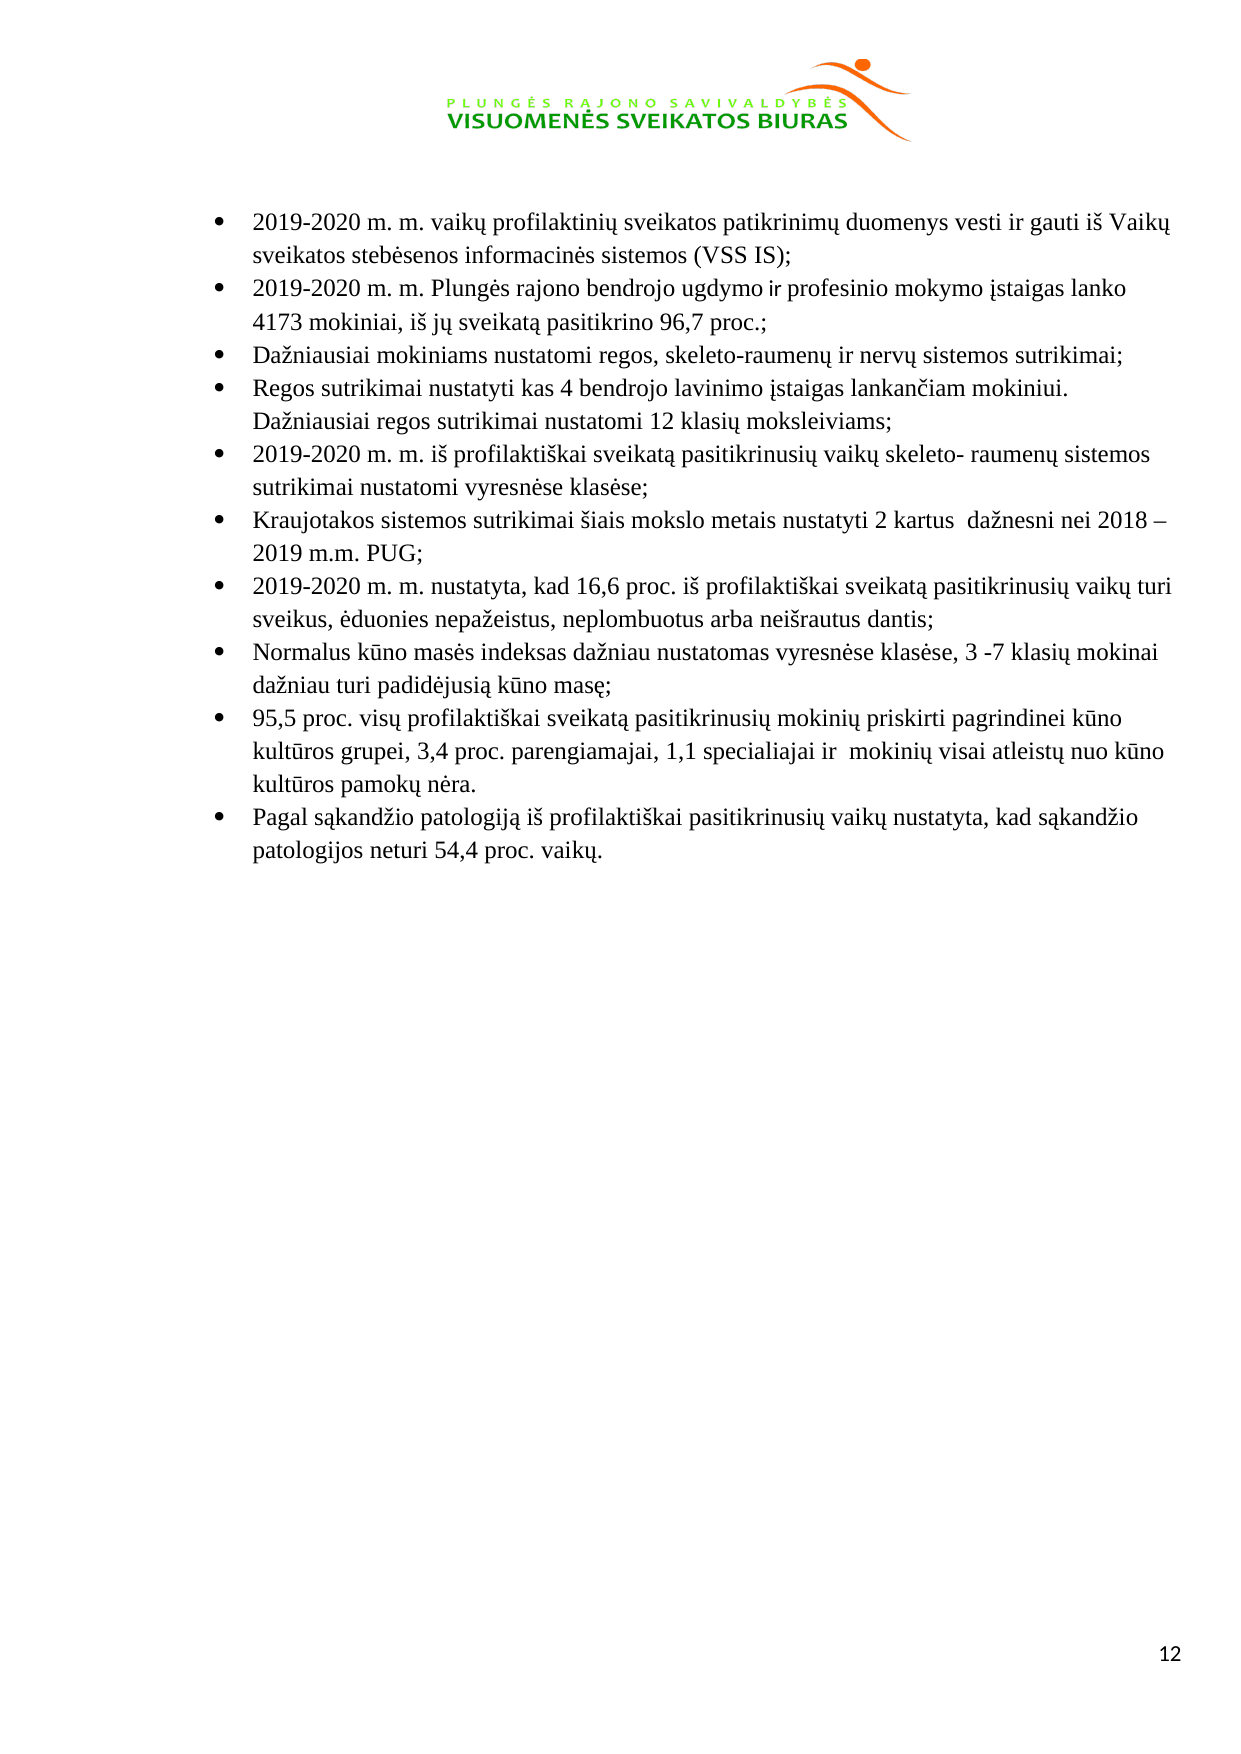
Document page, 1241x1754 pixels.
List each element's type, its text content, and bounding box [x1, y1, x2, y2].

list 2019-2020 m. m. nustatyta, kad 16,6 proc. iš profilaktiškai sveikatą pasitikrinusių vaikų turi sveikus, ėduonies nepažeistus, neplombuotus arba neišrautus dantis; [215, 571, 1181, 633]
picture [446, 59, 913, 142]
list 2019-2020 m. m. vaikų profilaktinių sveikatos patikrinimų duomenys vesti ir gauti iš Vaikų sveikatos stebėsenos informacinės sistemos (VSS IS); [215, 207, 1181, 269]
list 2019-2020 m. m. iš profilaktiškai sveikatą pasitikrinusių vaikų skeleto- raumenų sistemos sutrikimai nustatomi vyresnėse klasėse; [215, 439, 1181, 501]
list Kraujotakos sistemos sutrikimai šiais mokslo metais nustatyti 2 kartus dažnesni nei 2018 – 2019 m.m. PUG; [215, 505, 1181, 567]
list Pagal sąkandžio patologiją iš profilaktiškai pasitikrinusių vaikų nustatyta, kad sąkandžio patologijos neturi 54,4 proc. vaikų. [215, 802, 1181, 864]
list Regos sutrikimai nustatyti kas 4 bendrojo lavinimo įstaigas lankančiam mokiniui. Dažniausiai regos sutrikimai nustatomi 12 klasių moksleiviams; [215, 373, 1181, 434]
list Dažniausiai mokiniams nustatomi regos, skeleto-raumenų ir nervų sistemos sutrikimai; [215, 340, 1181, 368]
list 95,5 proc. visų profilaktiškai sveikatą pasitikrinusių mokinių priskirti pagrindinei kūno kultūros grupei, 3,4 proc. parengiamajai, 1,1 specialiajai ir mokinių visai atleistų nuo kūno kultūros pamokų nėra. [215, 703, 1181, 798]
list 2019-2020 m. m. Plungės rajono bendrojo ugdymo ir profesinio mokymo įstaigas lanko 4173 mokiniai, iš jų sveikatą pasitikrino 96,7 proc.; [215, 273, 1181, 336]
list Normalus kūno masės indeksas dažniau nustatomas vyresnėse klasėse, 3 -7 klasių mokinai dažniau turi padidėjusią kūno masę; [215, 637, 1181, 699]
